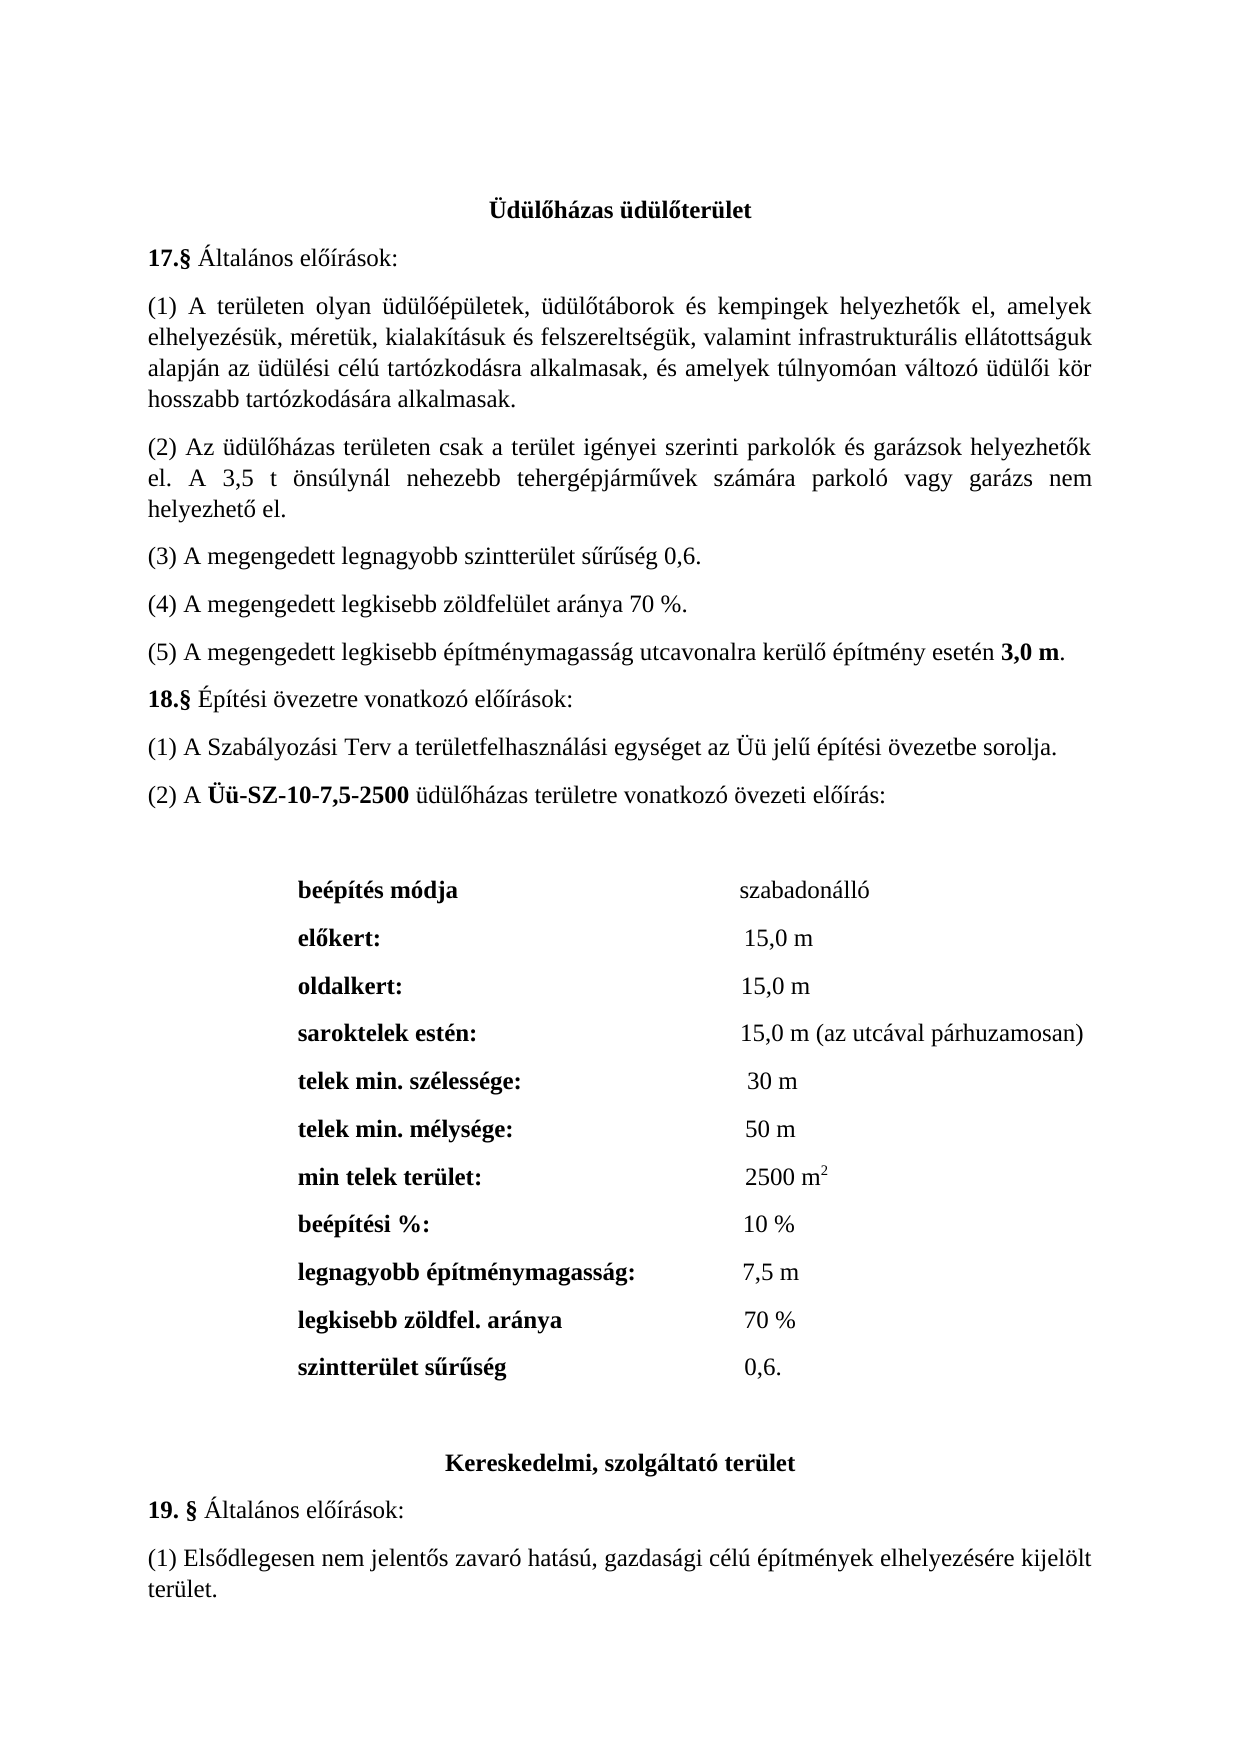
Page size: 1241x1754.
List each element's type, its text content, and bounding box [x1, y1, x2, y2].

text (5) A megengedett legkisebb építménymagasság utcavonalra kerülő építmény esetén 3,0 m. [148, 637, 1093, 666]
text (1) A Szabályozási Terv a területfelhasználási egységet az Üü jelű építési övezetbe sorolja. [148, 732, 1093, 761]
text (2) A Üü-SZ-10-7,5-2500 üdülőházas területre vonatkozó övezeti előírás: [148, 780, 1093, 809]
text legnagyobb építménymagasság: 7,5 m [148, 1257, 1093, 1286]
text (3) A megengedett legnagyobb szintterület sűrűség 0,6. [148, 541, 1093, 570]
text 17.§ Általános előírások: [148, 243, 1093, 272]
text (2) Az üdülőházas területen csak a terület igényei szerinti parkolók és garázsok helyezhetők el. A 3,5 t önsúlynál nehezebb tehergépjárművek számára parkoló vagy garázs nem helyezhető el. [148, 432, 1093, 522]
text beépítési %: 10 % [148, 1209, 1093, 1238]
text 18.§ Építési övezetre vonatkozó előírások: [148, 684, 1093, 713]
text 19. § Általános előírások: [148, 1496, 1093, 1524]
text saroktelek estén: 15,0 m (az utcával párhuzamosan) [148, 1018, 1093, 1047]
text Kereskedelmi, szolgáltató terület [148, 1448, 1093, 1477]
text oldalkert: 15,0 m [148, 971, 1093, 999]
text szintterület sűrűség 0,6. [148, 1352, 1093, 1381]
text (1) A területen olyan üdülőépületek, üdülőtáborok és kempingek helyezhetők el, amelyek elhelyezésük, méretük, kialakításuk és felszereltségük, valamint infrastrukturális ellátottságuk alapján az üdülési célú tartózkodásra alkalmasak, és amelyek túlnyomóan változó üdülői kör hosszabb tartózkodására alkalmasak. [148, 291, 1093, 413]
text min telek terület: 2500 m2 [148, 1162, 1093, 1190]
text előkert: 15,0 m [148, 923, 1093, 952]
text telek min. szélessége: 30 m [148, 1066, 1093, 1095]
text (4) A megengedett legkisebb zöldfelület aránya 70 %. [148, 589, 1093, 618]
text legkisebb zöldfel. aránya 70 % [148, 1305, 1093, 1333]
text telek min. mélysége: 50 m [148, 1114, 1093, 1143]
text beépítés módja szabadonálló [148, 875, 1093, 904]
text (1) Elsődlegesen nem jelentős zavaró hatású, gazdasági célú építmények elhelyezésére kijelölt terület. [148, 1543, 1093, 1603]
text Üdülőházas üdülőterület [148, 195, 1093, 224]
